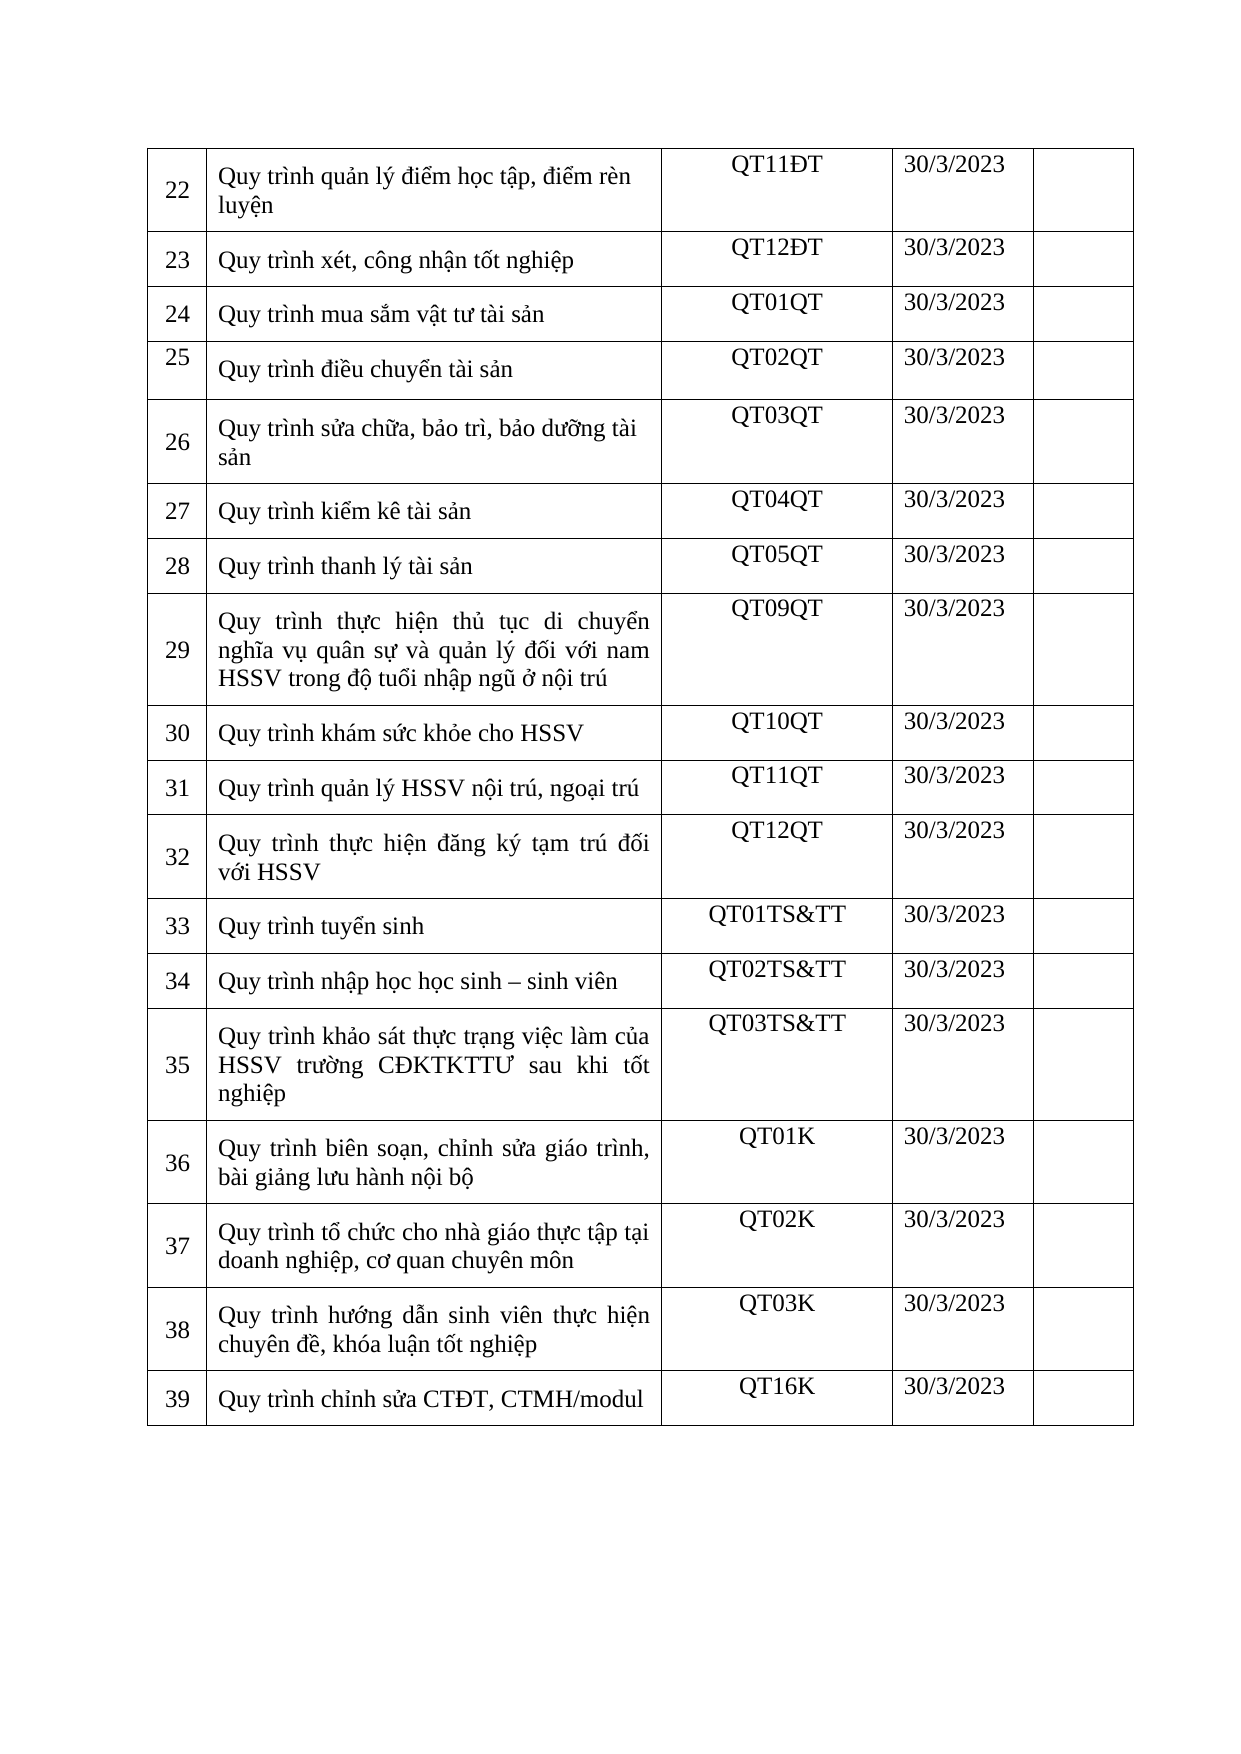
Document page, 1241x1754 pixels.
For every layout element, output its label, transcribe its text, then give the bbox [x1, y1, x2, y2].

table_cell Quy trình tổ chức cho nhà giáo thực tập tại doanh nghiệp, cơ quan chuyên môn [207, 1204, 661, 1287]
table_cell 30/3/2023 [893, 706, 1033, 759]
table_cell 30/3/2023 [893, 1009, 1033, 1120]
table_cell QT02QT [662, 342, 892, 399]
table_cell [1034, 484, 1133, 538]
table_cell 30/3/2023 [893, 342, 1033, 399]
table_cell [1034, 899, 1133, 953]
table_cell 38 [148, 1288, 206, 1370]
table_cell 39 [148, 1371, 206, 1425]
table_cell QT05QT [662, 539, 892, 592]
table_cell 30/3/2023 [893, 761, 1033, 814]
table_cell Quy trình mua sắm vật tư tài sản [207, 287, 661, 341]
table_cell QT10QT [662, 706, 892, 759]
table_cell Quy trình kiểm kê tài sản [207, 484, 661, 538]
table_cell 36 [148, 1121, 206, 1203]
table_cell 30/3/2023 [893, 232, 1033, 286]
table_cell 31 [148, 761, 206, 814]
table_cell Quy trình khảo sát thực trạng việc làm của HSSV trường CĐKTKTTƯ sau khi tốt nghiệp [207, 1009, 661, 1120]
table_cell [1034, 149, 1133, 231]
table_cell 30/3/2023 [893, 815, 1033, 898]
table_cell QT02TS&TT [662, 954, 892, 1007]
table_cell Quy trình thanh lý tài sản [207, 539, 661, 592]
table_cell 30/3/2023 [893, 149, 1033, 231]
table_cell QT09QT [662, 594, 892, 705]
table_cell 30/3/2023 [893, 484, 1033, 538]
table_cell 29 [148, 594, 206, 705]
table_cell 30/3/2023 [893, 594, 1033, 705]
table_cell QT11ĐT [662, 149, 892, 231]
table_cell [1034, 342, 1133, 399]
table_cell [1034, 1288, 1133, 1370]
table_cell 30/3/2023 [893, 899, 1033, 953]
table_cell QT04QT [662, 484, 892, 538]
table_cell 22 [148, 149, 206, 231]
table_cell [1034, 1121, 1133, 1203]
table_cell [1034, 232, 1133, 286]
table_cell 30/3/2023 [893, 1288, 1033, 1370]
table_cell 23 [148, 232, 206, 286]
table_cell 32 [148, 815, 206, 898]
table_cell [1034, 1009, 1133, 1120]
table_cell QT03TS&TT [662, 1009, 892, 1120]
table_cell 30 [148, 706, 206, 759]
table_cell 30/3/2023 [893, 539, 1033, 592]
table_cell QT11QT [662, 761, 892, 814]
table_cell Quy trình khám sức khỏe cho HSSV [207, 706, 661, 759]
table_cell [1034, 761, 1133, 814]
table_cell Quy trình biên soạn, chỉnh sửa giáo trình, bài giảng lưu hành nội bộ [207, 1121, 661, 1203]
table_cell 25 [148, 342, 206, 399]
table_cell 30/3/2023 [893, 287, 1033, 341]
table_cell 30/3/2023 [893, 1121, 1033, 1203]
table_cell 28 [148, 539, 206, 592]
table_cell [1034, 706, 1133, 759]
table_cell 30/3/2023 [893, 1371, 1033, 1425]
table_cell Quy trình chỉnh sửa CTĐT, CTMH/modul [207, 1371, 661, 1425]
table_cell 30/3/2023 [893, 400, 1033, 483]
table_cell [1034, 287, 1133, 341]
table_cell QT12QT [662, 815, 892, 898]
table_cell 37 [148, 1204, 206, 1287]
table_cell [1034, 400, 1133, 483]
table_cell [1034, 594, 1133, 705]
table_cell Quy trình nhập học học sinh – sinh viên [207, 954, 661, 1007]
table_cell 30/3/2023 [893, 954, 1033, 1007]
table_cell 35 [148, 1009, 206, 1120]
table_cell 30/3/2023 [893, 1204, 1033, 1287]
table_cell Quy trình tuyển sinh [207, 899, 661, 953]
table_cell 34 [148, 954, 206, 1007]
table_cell 26 [148, 400, 206, 483]
table_cell Quy trình điều chuyển tài sản [207, 342, 661, 399]
table_cell [1034, 1204, 1133, 1287]
table_cell QT03K [662, 1288, 892, 1370]
table_cell [1034, 1371, 1133, 1425]
table_cell Quy trình quản lý điểm học tập, điểm rèn luyện [207, 149, 661, 231]
table_cell QT01K [662, 1121, 892, 1203]
table_cell [1034, 539, 1133, 592]
table_cell Quy trình xét, công nhận tốt nghiệp [207, 232, 661, 286]
table_cell [1034, 954, 1133, 1007]
table_cell Quy trình thực hiện đăng ký tạm trú đối với HSSV [207, 815, 661, 898]
table_cell 33 [148, 899, 206, 953]
table_cell Quy trình hướng dẫn sinh viên thực hiện chuyên đề, khóa luận tốt nghiệp [207, 1288, 661, 1370]
table_cell QT01QT [662, 287, 892, 341]
table_cell [1034, 815, 1133, 898]
table_cell QT01TS&TT [662, 899, 892, 953]
table_cell 27 [148, 484, 206, 538]
table_cell Quy trình thực hiện thủ tục di chuyển nghĩa vụ quân sự và quản lý đối với nam HSSV trong độ tuổi nhập ngũ ở nội trú [207, 594, 661, 705]
table_cell 24 [148, 287, 206, 341]
table_cell QT12ĐT [662, 232, 892, 286]
table_cell QT02K [662, 1204, 892, 1287]
table_cell Quy trình quản lý HSSV nội trú, ngoại trú [207, 761, 661, 814]
table_cell QT16K [662, 1371, 892, 1425]
table_cell QT03QT [662, 400, 892, 483]
table_cell Quy trình sửa chữa, bảo trì, bảo dưỡng tài sản [207, 400, 661, 483]
